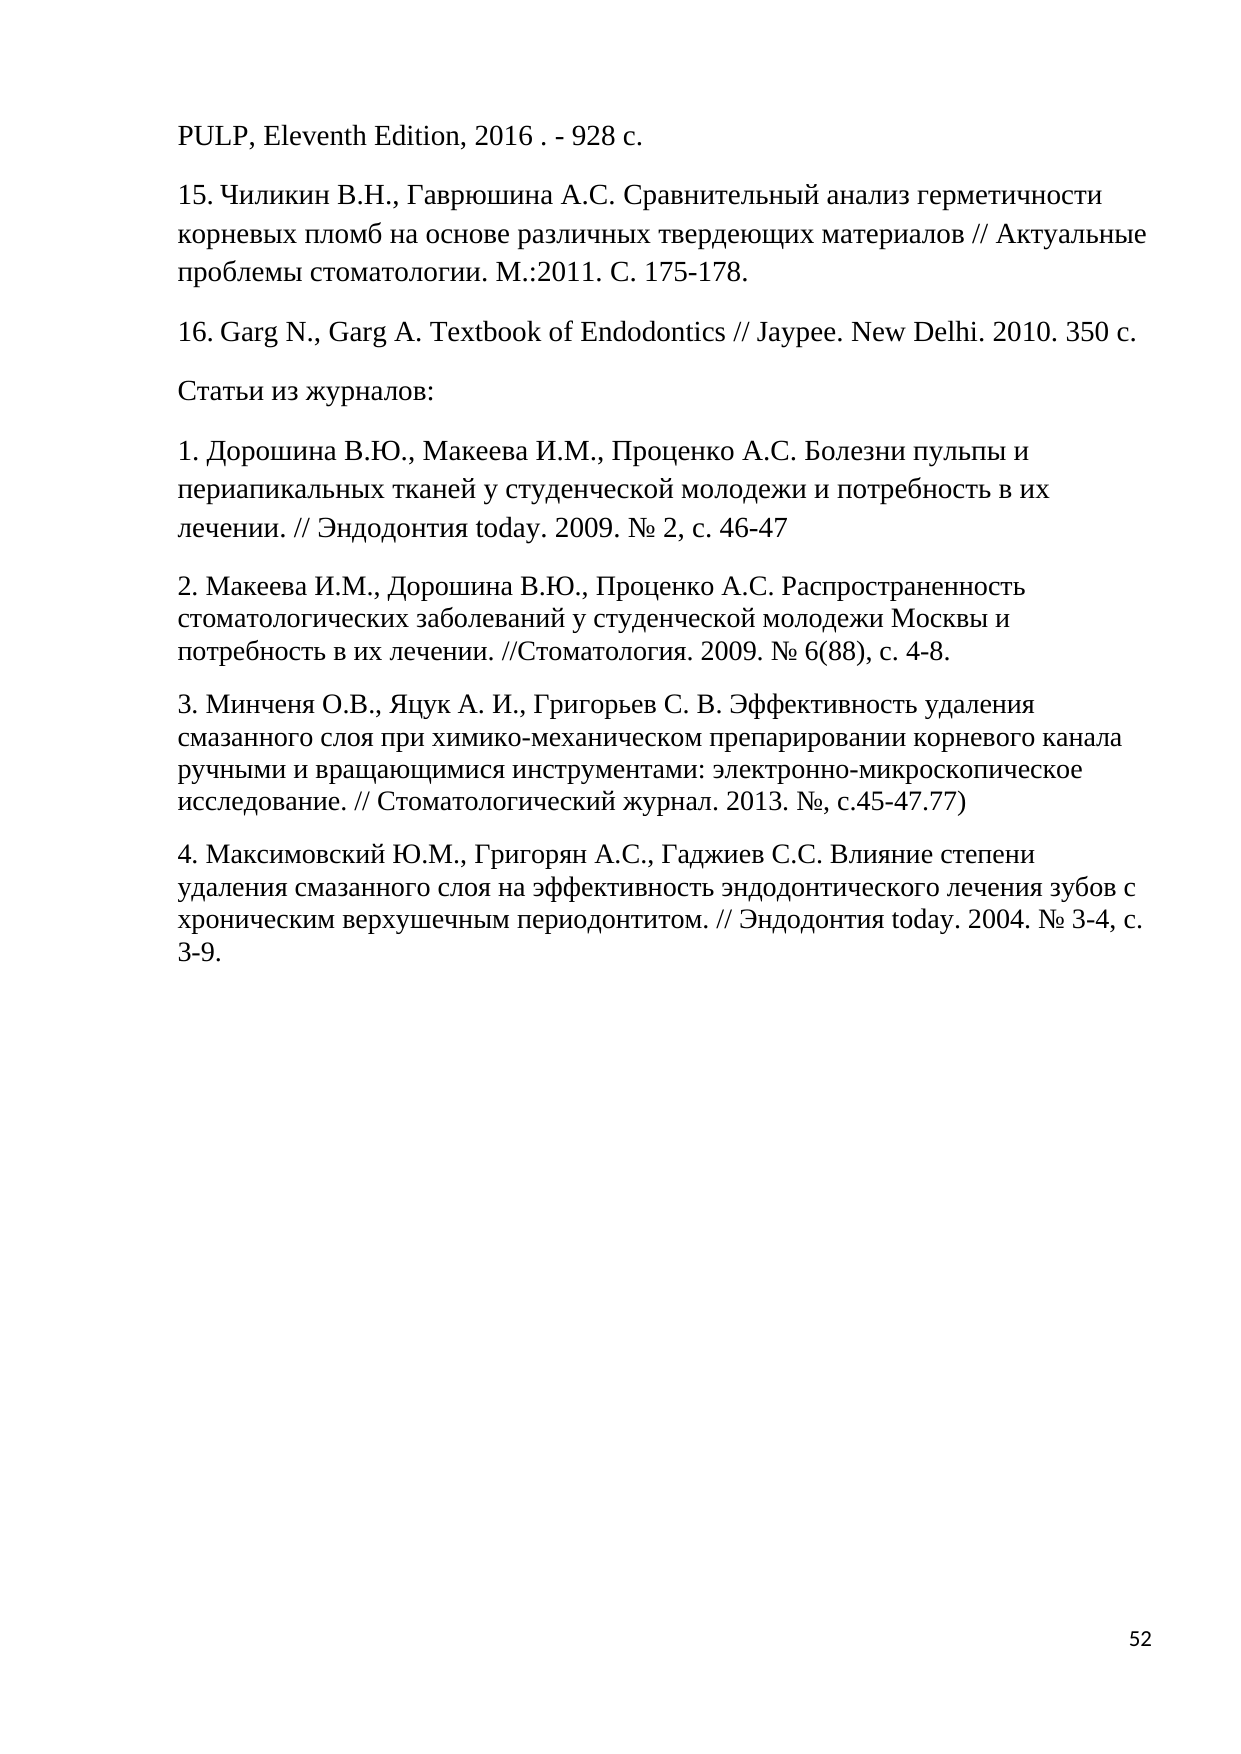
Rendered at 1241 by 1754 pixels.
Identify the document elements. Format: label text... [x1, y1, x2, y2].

text 16. Garg N., Garg A. Textbook of Endodontics // Jaypee. New Delhi. 2010. 350 c. [177, 314, 1152, 347]
text 2. Макеева И.М., Дорошина В.Ю., Проценко А.С. Распространенность стоматологических заболеваний у студенческой молодежи Москвы и потребность в их лечении. //Стоматология. 2009. № 6(88), с. 4-8. [177, 569, 1152, 666]
text PULP, Eleventh Edition, 2016 . - 928 c. [177, 118, 1152, 152]
text 4. Максимовский Ю.М., Григорян А.С., Гаджиев С.С. Влияние степени удаления смазанного слоя на эффективность эндодонтического лечения зубов с хроническим верхушечным периодонтитом. // Эндодонтия today. 2004. № 3-4, с. 3-9. [177, 838, 1152, 967]
text Статьи из журналов: [177, 373, 1152, 407]
text 15. Чиликин В.Н., Гаврюшина А.С. Сравнительный анализ герметичности корневых пломб на основе различных твердеющих материалов // Актуальные проблемы стоматологии. М.:2011. С. 175-178. [177, 177, 1152, 288]
text 3. Минченя О.В., Яцук А. И., Григорьев С. В. Эффективность удаления смазанного слоя при химико-механическом препарировании корневого канала ручными и вращающимися инструментами: электронно-микроскопическое исследование. // Стоматологический журнал. 2013. №, c.45-47.77) [177, 687, 1152, 817]
text 1. Дорошина В.Ю., Макеева И.М., Проценко А.С. Болезни пульпы и периапикальных тканей у студенческой молодежи и потребность в их лечении. // Эндодонтия today. 2009. № 2, с. 46-47 [177, 433, 1152, 543]
